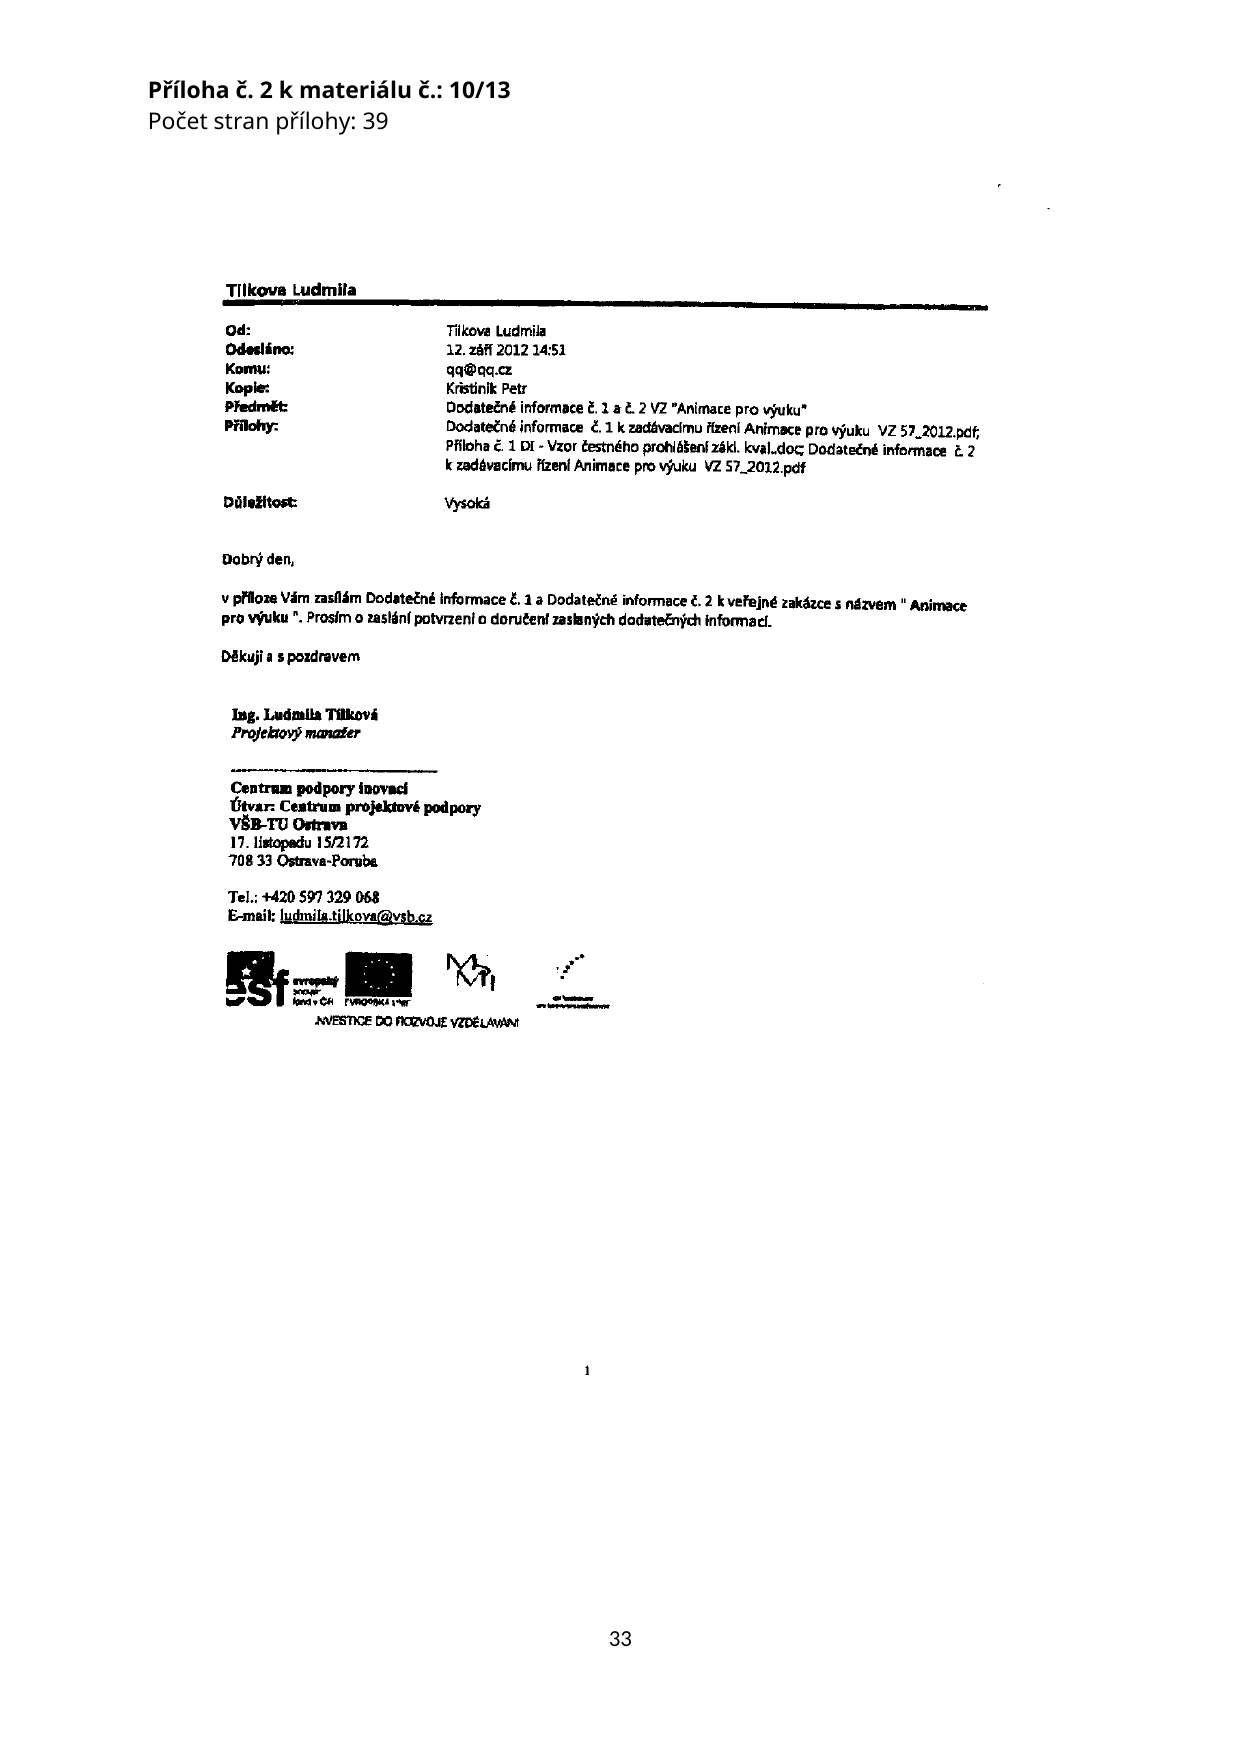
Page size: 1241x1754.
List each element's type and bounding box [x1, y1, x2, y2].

picture [147, 147, 1093, 1484]
